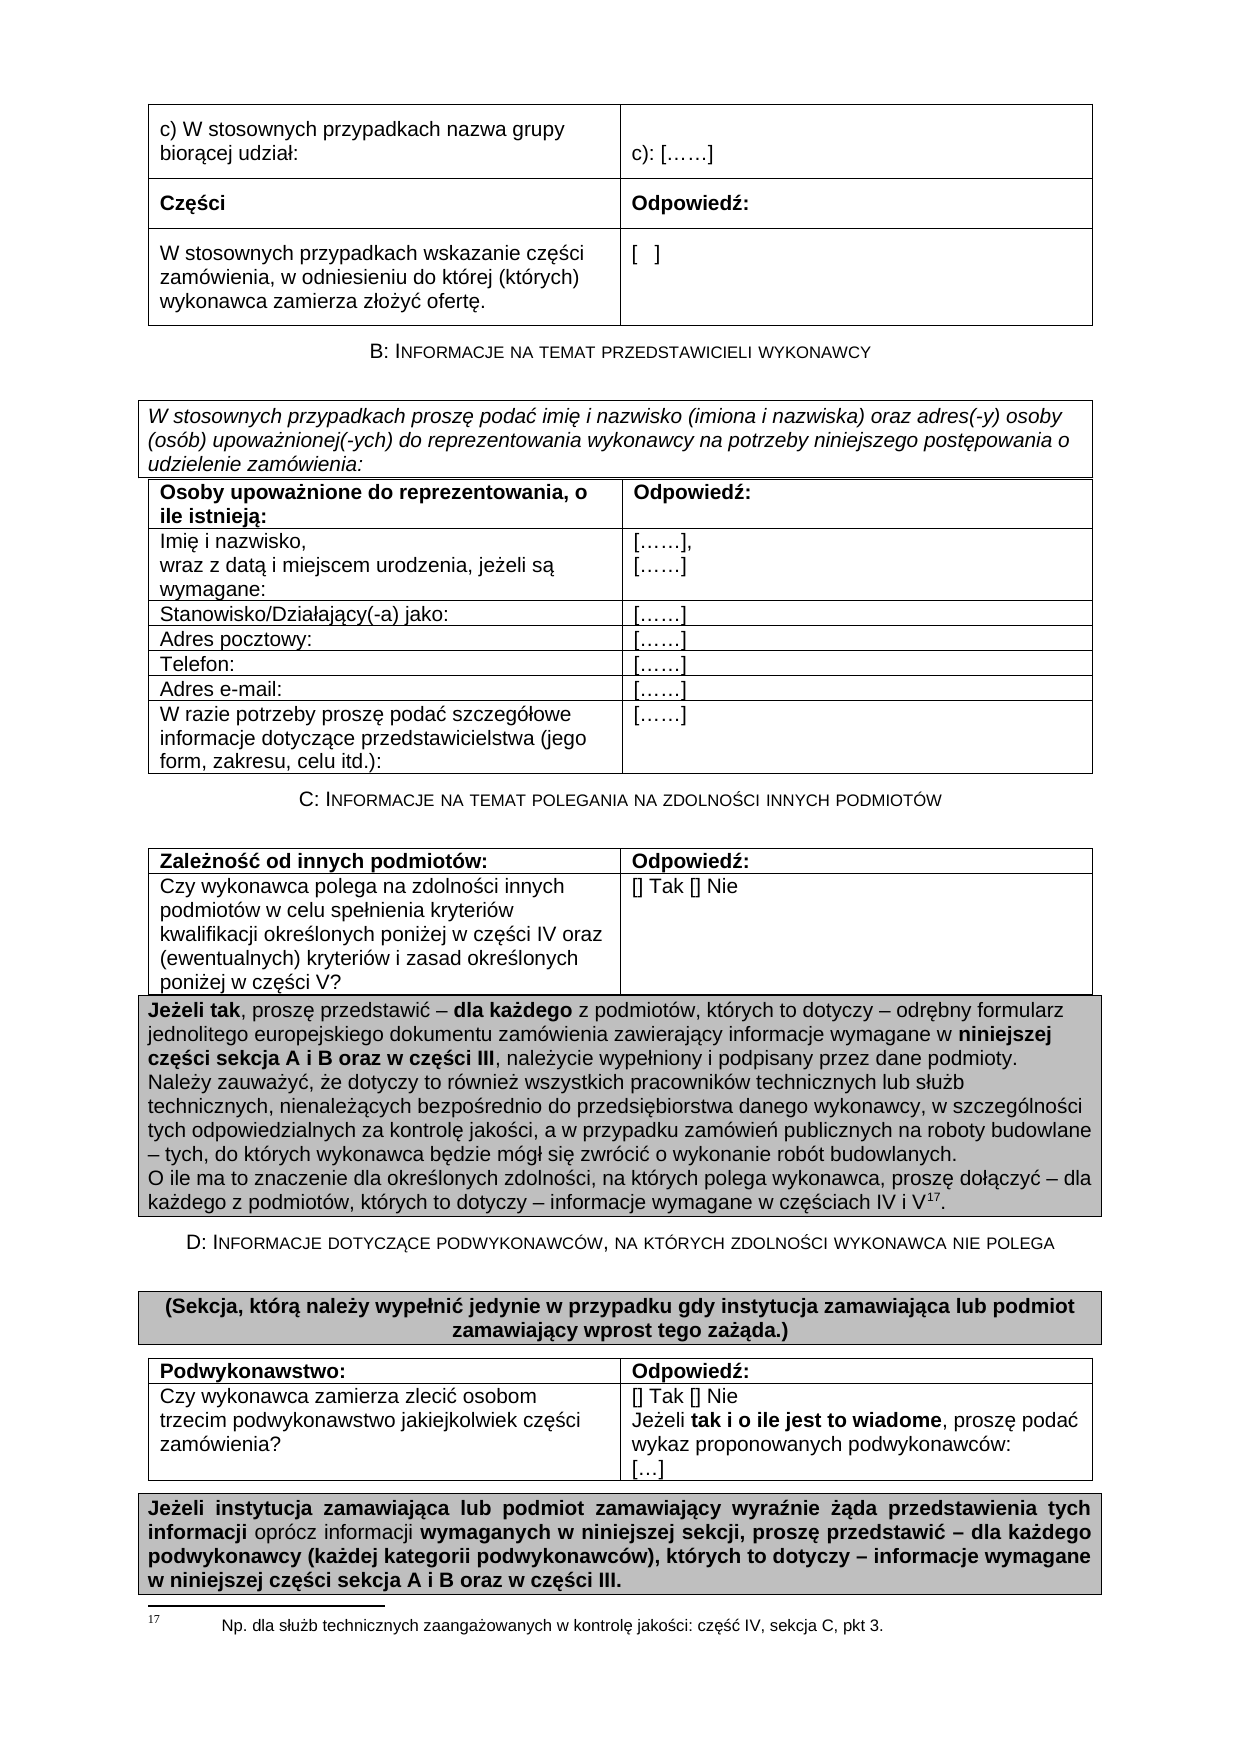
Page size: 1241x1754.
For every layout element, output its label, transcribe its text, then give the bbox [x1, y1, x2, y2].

table_cell [……] [623, 701, 1092, 773]
table_cell [……] [623, 601, 1092, 625]
table_cell [……], [……] [623, 529, 1092, 600]
table_cell [……] [623, 626, 1092, 650]
table_cell Imię i nazwisko, wraz z datą i miejscem urodzenia, jeżeli są wymagane: [149, 529, 622, 600]
text Jeżeli tak, proszę przedstawić – dla każdego z podmiotów, których to dotyczy – odrębny formularz jednolitego europejskiego dokumentu zamówienia zawierający informacje wymagane w niniejszej części sekcja A i B oraz w części III, należycie wypełniony i podpisany przez dane podmioty. Należy zauważyć, że dotyczy to również wszystkich pracowników technicznych lub służb technicznych, nienależących bezpośrednio do przedsiębiorstwa danego wykonawcy, w szczególności tych odpowiedzialnych za kontrolę jakości, a w przypadku zamówień publicznych na roboty budowlane – tych, do których wykonawca będzie mógł się zwrócić o wykonanie robót budowlanych. O ile ma to znaczenie dla określonych zdolności, na których polega wykonawca, proszę dołączyć – dla każdego z podmiotów, których to dotyczy – informacje wymagane w częściach IV i V. [139, 996, 1101, 1216]
table_cell Części [149, 179, 620, 227]
table_cell W stosownych przypadkach wskazanie części zamówienia, w odniesieniu do której (których) wykonawca zamierza złożyć ofertę. [149, 229, 620, 325]
table_cell Czy wykonawca zamierza zlecić osobom trzecim podwykonawstwo jakiejkolwiek części zamówienia? [149, 1384, 620, 1479]
text W stosownych przypadkach proszę podać imię i nazwisko (imiona i nazwiska) oraz adres(-y) osoby (osób) upoważnionej(-ych) do reprezentowania wykonawcy na potrzeby niniejszego postępowania o udzielenie zamówienia: [139, 401, 1092, 477]
table_header Odpowiedź: [621, 1359, 1092, 1383]
table_cell [ ] [621, 229, 1092, 325]
table_header Podwykonawstwo: [149, 1359, 620, 1383]
table_cell Telefon: [149, 651, 622, 675]
table_header Odpowiedź: [621, 849, 1092, 873]
table_cell Adres pocztowy: [149, 626, 622, 650]
table_cell [……] [623, 651, 1092, 675]
title B: Informacje na temat przedstawicieli wykonawcy [148, 339, 1092, 363]
title Jeżeli instytucja zamawiająca lub podmiot zamawiający wyraźnie żąda przedstawienia tych informacji oprócz informacji wymaganych w niniejszej sekcji, proszę przedstawić – dla każdego podwykonawcy (każdej kategorii podwykonawców), których to dotyczy – informacje wymagane w niniejszej części sekcja A i B oraz w części III. [139, 1494, 1101, 1594]
table_cell [] Tak [] Nie Jeżeli tak i o ile jest to wiadome, proszę podać wykaz proponowanych podwykonawców: […] [621, 1384, 1092, 1479]
table_header Odpowiedź: [623, 480, 1092, 527]
table_cell W razie potrzeby proszę podać szczegółowe informacje dotyczące przedstawicielstwa (jego form, zakresu, celu itd.): [149, 701, 622, 773]
table_header Zależność od innych podmiotów: [149, 849, 620, 873]
table_header Osoby upoważnione do reprezentowania, o ile istnieją: [149, 480, 622, 527]
title C: Informacje na temat polegania na zdolności innych podmiotów [148, 787, 1092, 811]
table_cell [] Tak [] Nie [621, 874, 1092, 994]
table_cell Czy wykonawca polega na zdolności innych podmiotów w celu spełnienia kryteriów kwalifikacji określonych poniżej w części IV oraz (ewentualnych) kryteriów i zasad określonych poniżej w części V? [149, 874, 620, 994]
title (Sekcja, którą należy wypełnić jedynie w przypadku gdy instytucja zamawiająca lub podmiot zamawiający wprost tego zażąda.) [139, 1292, 1101, 1344]
table_cell [……] [623, 676, 1092, 700]
title D: Informacje dotyczące podwykonawców, na których zdolności wykonawca nie polega [148, 1229, 1092, 1253]
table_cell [149, 105, 620, 177]
table_cell Stanowisko/Działający(-a) jako: [149, 601, 622, 625]
table_cell Adres e-mail: [149, 676, 622, 700]
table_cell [621, 105, 1092, 177]
table_cell Odpowiedź: [621, 179, 1092, 227]
